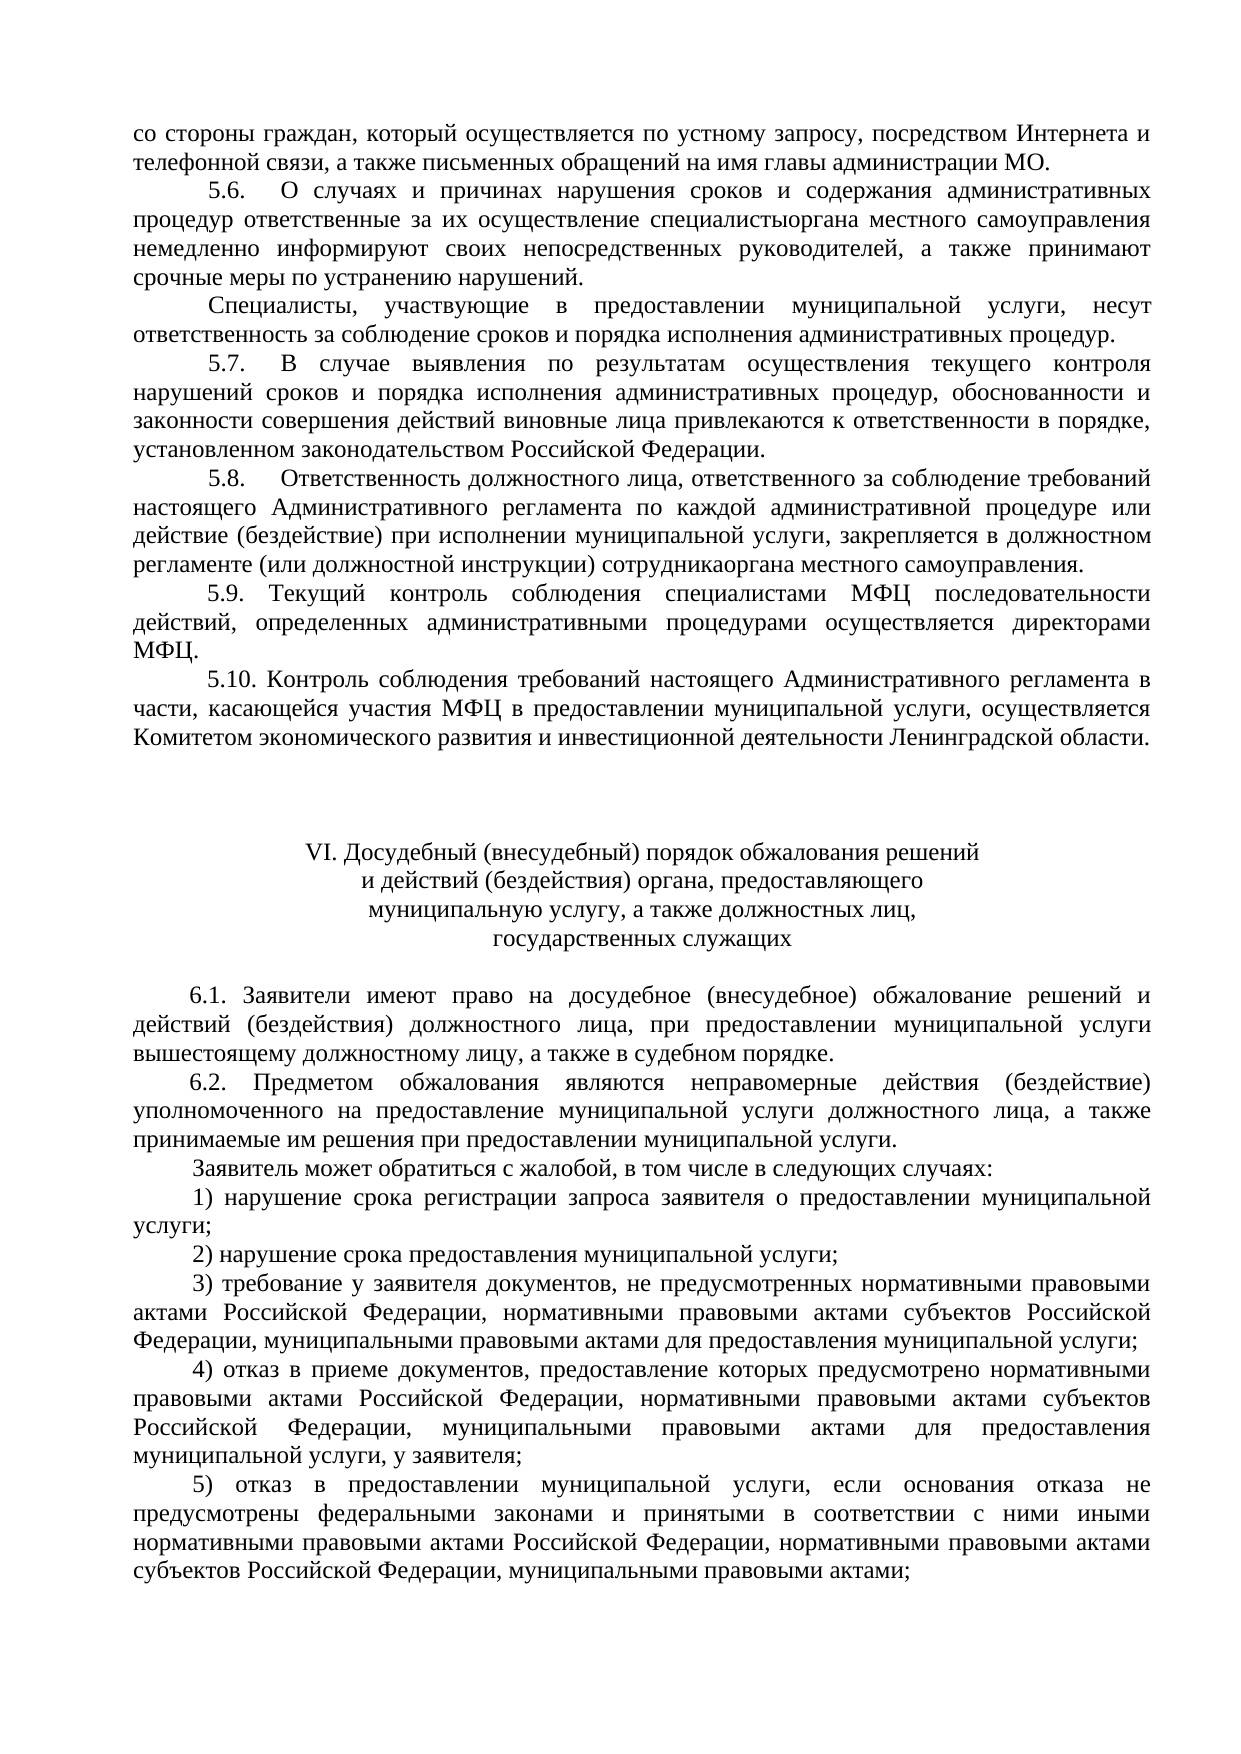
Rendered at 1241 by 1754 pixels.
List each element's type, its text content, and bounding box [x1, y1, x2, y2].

text 4) отказ в приеме документов, предоставление которых предусмотрено нормативными правовыми актами Российской Федерации, нормативными правовыми актами субъектов Российской Федерации, муниципальными правовыми актами для предоставления муниципальной услуги, у заявителя; [133, 1354, 1152, 1469]
text государственных служащих [133, 923, 1152, 952]
text Заявитель может обратиться с жалобой, в том числе в следующих случаях: [133, 1153, 1152, 1182]
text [133, 118, 1152, 176]
text 5) отказ в предоставлении муниципальной услуги, если основания отказа не предусмотрены федеральными законами и принятыми в соответствии с ними иными нормативными правовыми актами Российской Федерации, нормативными правовыми актами субъектов Российской Федерации, муниципальными правовыми актами; [133, 1469, 1152, 1584]
text 6.1. Заявители имеют право на досудебное (внесудебное) обжалование решений и действий (бездействия) должностного лица, при предоставлении муниципальной услуги вышестоящему должностному лицу, а также в судебном порядке. [133, 981, 1152, 1067]
text 1) нарушение срока регистрации запроса заявителя о предоставлении муниципальной услуги; [133, 1182, 1152, 1239]
text VI. Досудебный (внесудебный) порядок обжалования решений [133, 837, 1152, 866]
text Специалисты, участвующие в предоставлении муниципальной услуги, несут ответственность за соблюдение сроков и порядка исполнения административных процедур. [133, 291, 1152, 348]
text 5.7. В случае выявления по результатам осуществления текущего контроля нарушений сроков и порядка исполнения административных процедур, обоснованности и законности совершения действий виновные лица привлекаются к ответственности в порядке, установленном законодательством Российской Федерации. [133, 348, 1152, 463]
text 3) требование у заявителя документов, не предусмотренных нормативными правовыми актами Российской Федерации, нормативными правовыми актами субъектов Российской Федерации, муниципальными правовыми актами для предоставления муниципальной услуги; [133, 1268, 1152, 1354]
text муниципальную услугу, а также должностных лиц, [133, 894, 1152, 923]
text 2) нарушение срока предоставления муниципальной услуги; [133, 1239, 1152, 1268]
text 6.2. Предметом обжалования являются неправомерные действия (бездействие) уполномоченного на предоставление муниципальной услуги должностного лица, а также принимаемые им решения при предоставлении муниципальной услуги. [133, 1067, 1152, 1153]
text 5.10. Контроль соблюдения требований настоящего Административного регламента в части, касающейся участия МФЦ в предоставлении муниципальной услуги, осуществляется Комитетом экономического развития и инвестиционной деятельности Ленинградской области. [133, 664, 1152, 751]
text 5.8. Ответственность должностного лица, ответственного за соблюдение требований настоящего Административного регламента по каждой административной процедуре или действие (бездействие) при исполнении муниципальной услуги, закрепляется в должностном регламенте (или должностной инструкции) сотрудникаоргана местного самоуправления. [133, 463, 1152, 578]
text и действий (бездействия) органа, предоставляющего [133, 866, 1152, 894]
text 5.6. О случаях и причинах нарушения сроков и содержания административных процедур ответственные за их осуществление специалистыоргана местного самоуправления немедленно информируют своих непосредственных руководителей, а также принимают срочные меры по устранению нарушений. [133, 176, 1152, 291]
text 5.9. Текущий контроль соблюдения специалистами МФЦ последовательности действий, определенных административными процедурами осуществляется директорами МФЦ. [133, 578, 1152, 664]
